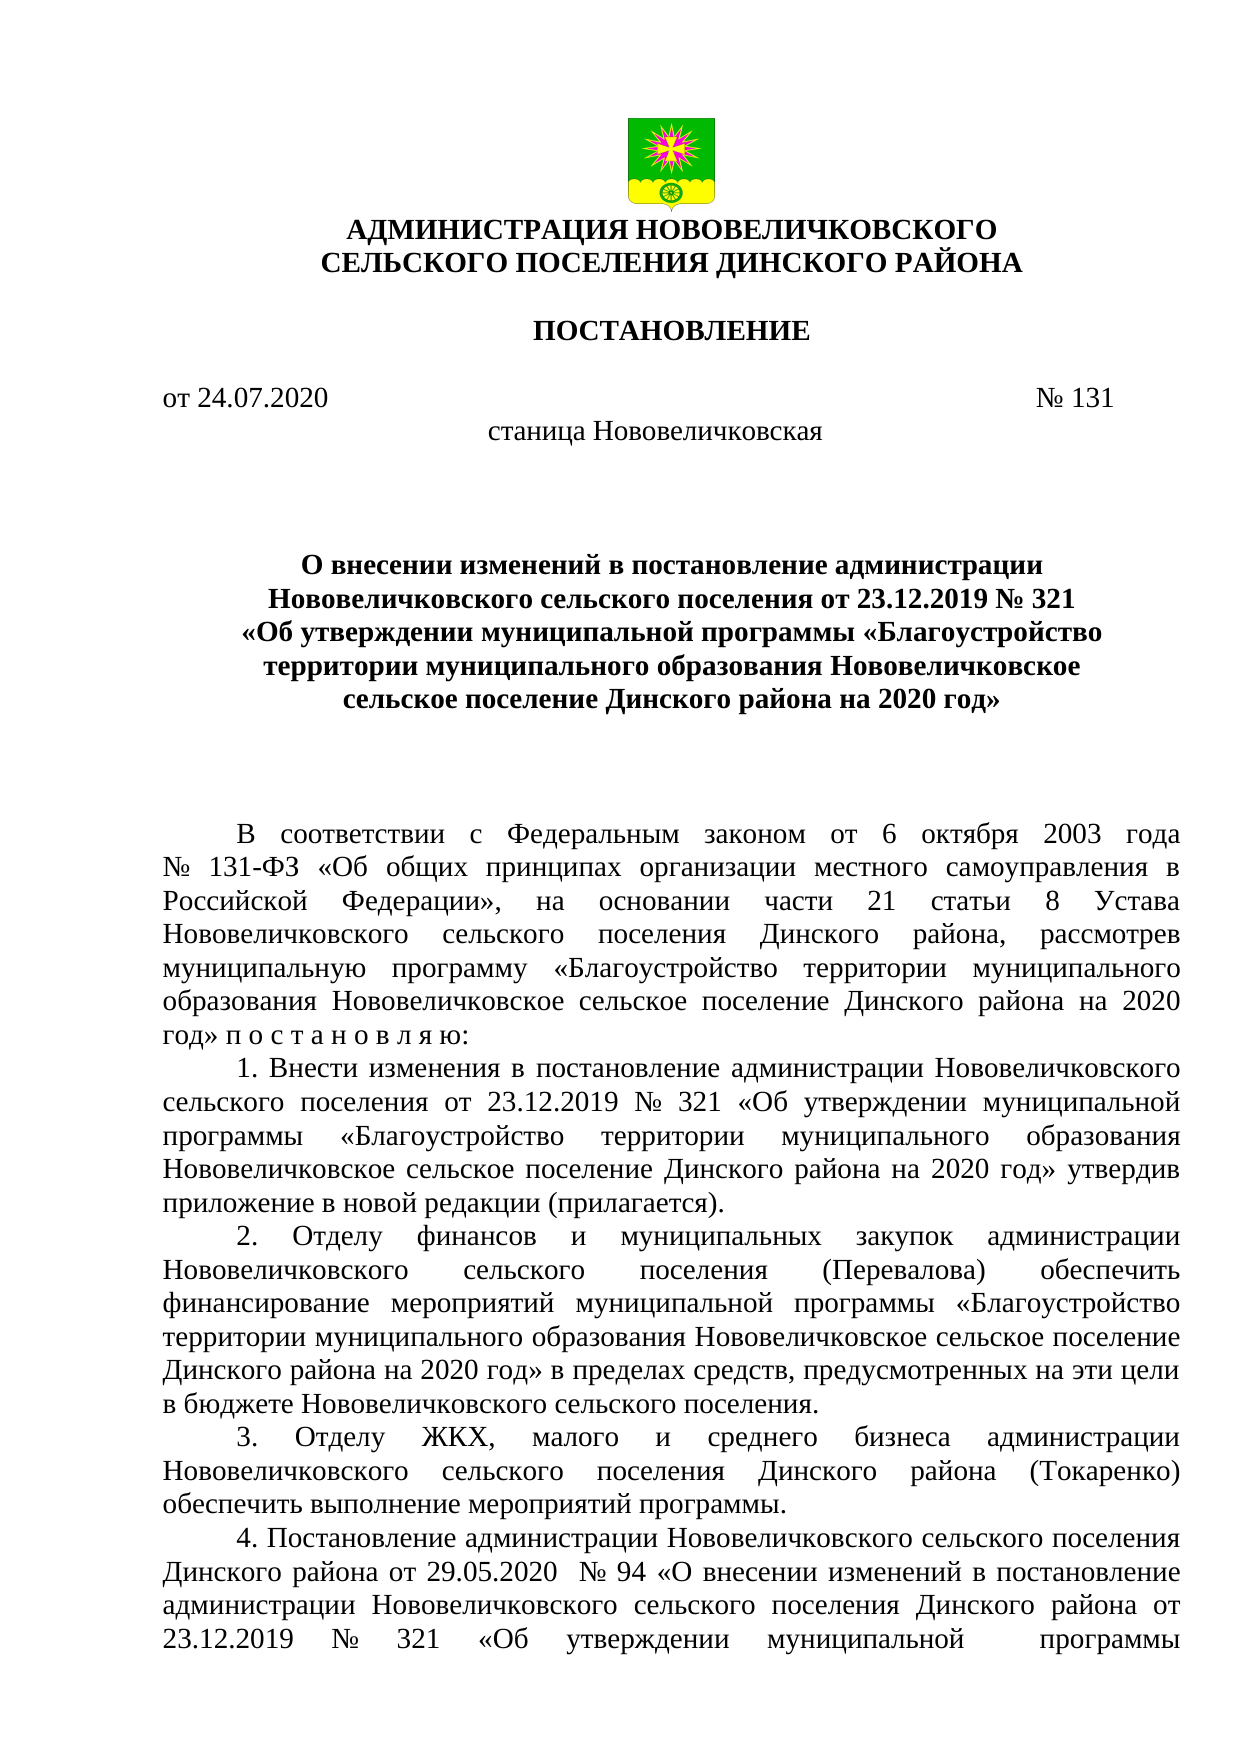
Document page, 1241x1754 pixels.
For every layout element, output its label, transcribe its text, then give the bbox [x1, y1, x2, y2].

text В соответствии с Федеральным законом от 6 октября 2003 года № 131-ФЗ «Об общих принципах организации местного самоуправления в Российской Федерации», на основании части 21 статьи 8 Устава Нововеличковского сельского поселения Динского района, рассмотрев муниципальную программу «Благоустройство территории муниципального образования Нововеличковское сельское поселение Динского района на 2020 год» п о с т а н о в л я ю: [162, 816, 1181, 1051]
text сельское поселение Динского района на 2020 год» [162, 682, 1181, 715]
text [162, 1520, 1181, 1654]
text от 24.07.2020 № 131 [162, 380, 1181, 413]
text ПОСТАНОВЛЕНИЕ [162, 313, 1181, 346]
text станица Нововеличковская [162, 413, 1181, 447]
picture [628, 118, 715, 212]
text сельского поселения Динского района [162, 246, 1181, 279]
text «Об утверждении муниципальной программы «Благоустройство [162, 614, 1181, 648]
text 1. Внести изменения в постановление администрации Нововеличковского сельского поселения от 23.12.2019 № 321 «Об утверждении муниципальной программы «Благоустройство территории муниципального образования Нововеличковское сельское поселение Динского района на 2020 год» утвердив приложение в новой редакции (прилагается). [162, 1051, 1181, 1218]
text О внесении изменений в постановление администрации [162, 547, 1181, 581]
text Нововеличковского сельского поселения от 23.12.2019 № 321 [162, 581, 1181, 614]
text 2. Отделу финансов и муниципальных закупок администрации Нововеличковского сельского поселения (Перевалова) обеспечить финансирование мероприятий муниципальной программы «Благоустройство территории муниципального образования Нововеличковское сельское поселение Динского района на 2020 год» в пределах средств, предусмотренных на эти цели в бюджете Нововеличковского сельского поселения. [162, 1218, 1181, 1419]
text АДМИНИСТРАЦИЯ Нововеличковского [162, 212, 1181, 246]
text 3. Отделу ЖКХ, малого и среднего бизнеса администрации Нововеличковского сельского поселения Динского района (Токаренко) обеспечить выполнение мероприятий программы. [162, 1419, 1181, 1520]
text территории муниципального образования Нововеличковское [162, 648, 1181, 682]
